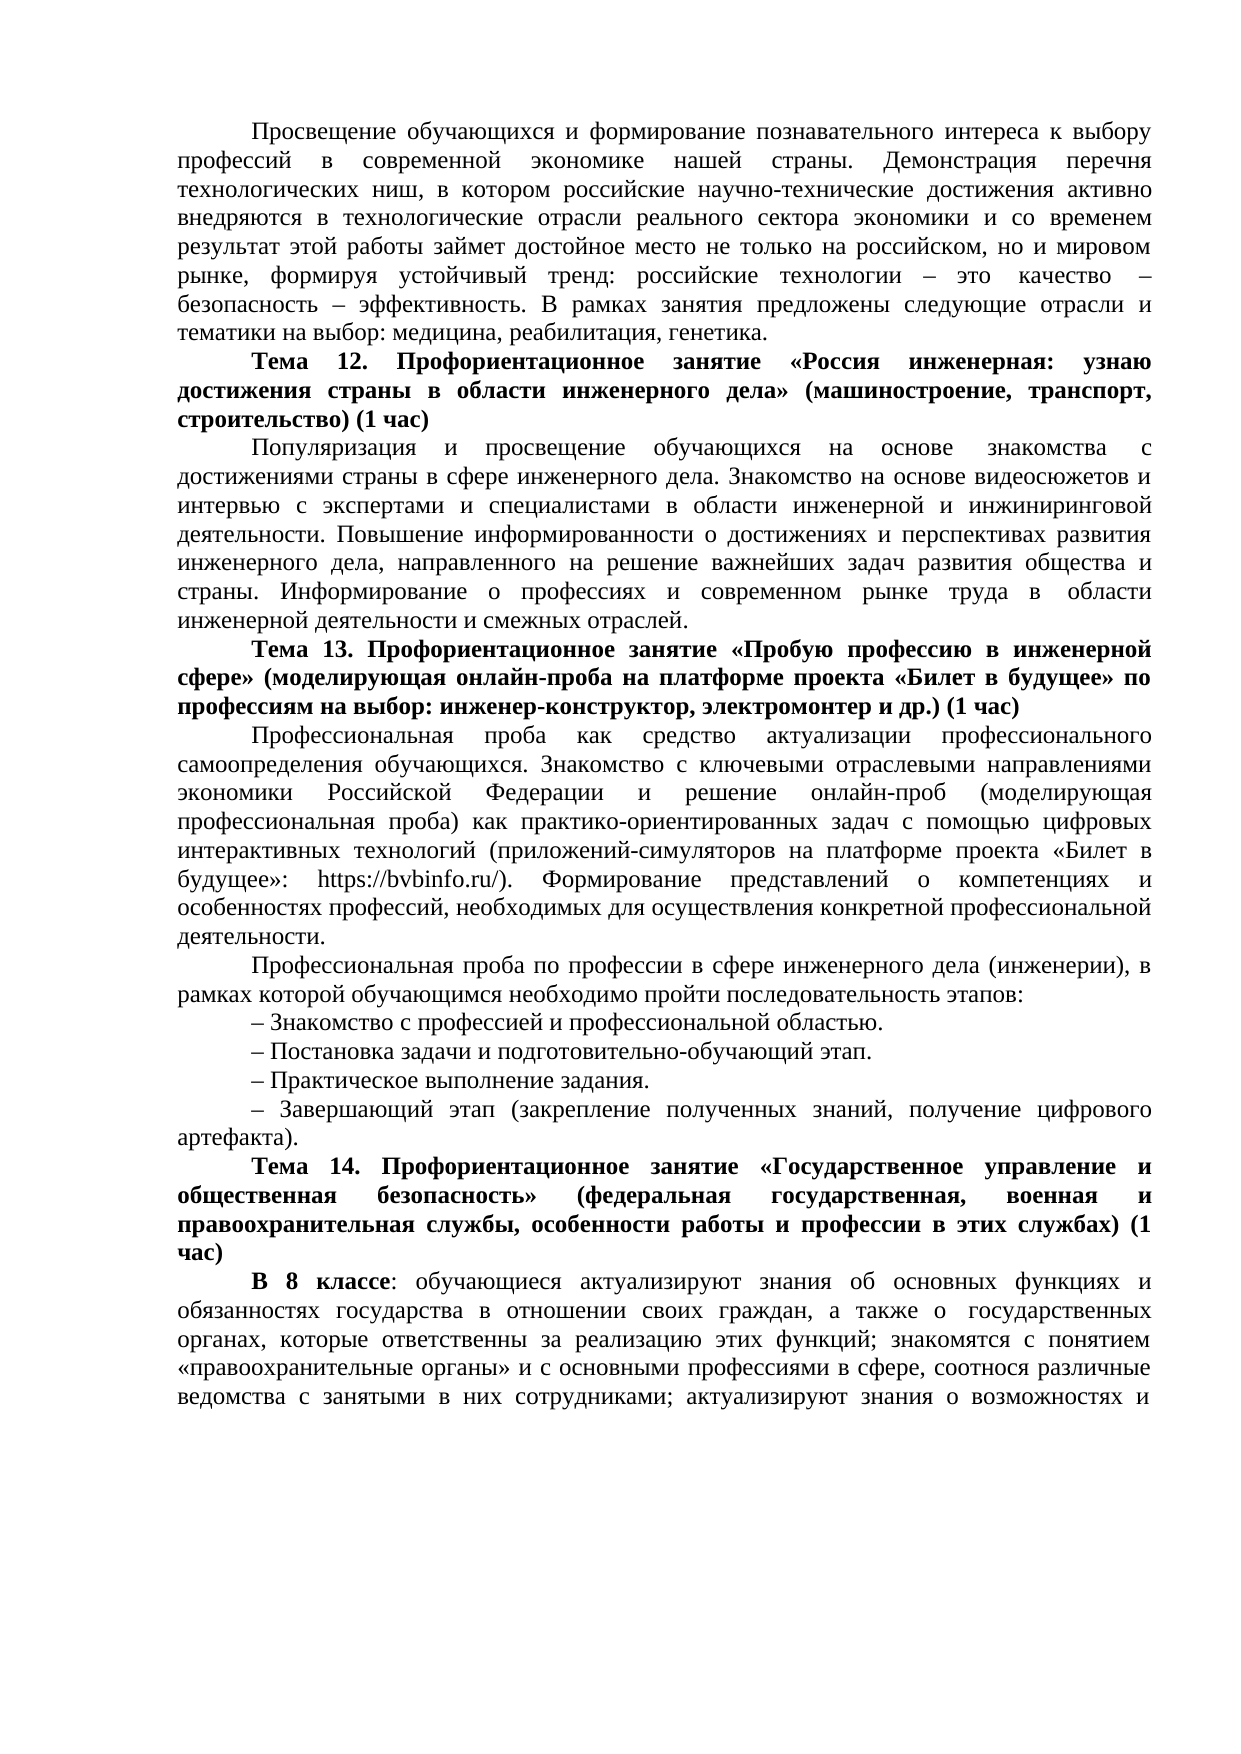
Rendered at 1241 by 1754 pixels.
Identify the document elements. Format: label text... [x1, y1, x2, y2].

text Профессиональная проба как средство актуализации профессионального самоопределения обучающихся. Знакомство с ключевыми отраслевыми направлениями экономики Российской Федерации и решение онлайн-проб (моделирующая профессиональная проба) как практико-ориентированных задач с помощью цифровых интерактивных технологий (приложений-симуляторов на платформе проекта «Билет в будущее»: https://bvbinfo.ru/). Формирование представлений о компетенциях и особенностях профессий, необходимых для осуществления конкретной профессиональной деятельности. [177, 720, 1152, 950]
text В 8 классе: обучающиеся актуализируют знания об основных функциях и обязанностях государства в отношении своих граждан, а также о государственных органах, которые ответственны за реализацию этих функций; знакомятся с понятием [177, 1266, 1152, 1352]
text Профессиональная проба по профессии в сфере инженерного дела (инженерии), в рамках которой обучающимся необходимо пройти последовательность этапов: [177, 950, 1152, 1007]
list Завершающий этап (закрепление полученных знаний, получение цифрового артефакта). [177, 1094, 1152, 1151]
text Популяризация и просвещение обучающихся на основе знакомства с достижениями страны в сфере инженерного дела. Знакомство на основе видеосюжетов и интервью с экспертами и специалистами в области инженерной и инжиниринговой деятельности. Повышение информированности о достижениях и перспективах развития инженерного дела, направленного на решение важнейших задач развития общества и страны. Информирование о профессиях и современном рынке труда в области инженерной деятельности и смежных отраслей. [177, 432, 1152, 634]
subtitle Тема 13. Профориентационное занятие «Пробую профессию в инженерной сфере» (моделирующая онлайн-проба на платформе проекта «Билет в будущее» по профессиям на выбор: инженер-конструктор, электромонтер и др.) (1 час) [177, 634, 1152, 720]
subtitle Тема 12. Профориентационное занятие «Россия инженерная: узнаю достижения страны в области инженерного дела» (машиностроение, транспорт, строительство) (1 час) [177, 346, 1152, 432]
list Практическое выполнение задания. [251, 1065, 1188, 1094]
text «правоохранительные органы» и с основными профессиями в сфере, соотнося различные ведомства с занятыми в них сотрудниками; актуализируют знания о возможностях и [177, 1352, 1152, 1410]
subtitle Тема 14. Профориентационное занятие «Государственное управление и общественная безопасность» (федеральная государственная, военная и правоохранительная службы, особенности работы и профессии в этих службах) (1 час) [177, 1151, 1152, 1266]
list Постановка задачи и подготовительно-обучающий этап. [251, 1036, 1188, 1065]
text Просвещение обучающихся и формирование познавательного интереса к выбору профессий в современной экономике нашей страны. Демонстрация перечня технологических ниш, в котором российские научно-технические достижения активно внедряются в технологические отрасли реального сектора экономики и со временем результат этой работы займет достойное место не только на российском, но и мировом рынке, формируя устойчивый тренд: российские технологии – это качество – безопасность – эффективность. В рамках занятия предложены следующие отрасли и тематики на выбор: медицина, реабилитация, генетика. [177, 116, 1152, 346]
list Знакомство с профессией и профессиональной областью. [251, 1007, 1188, 1036]
